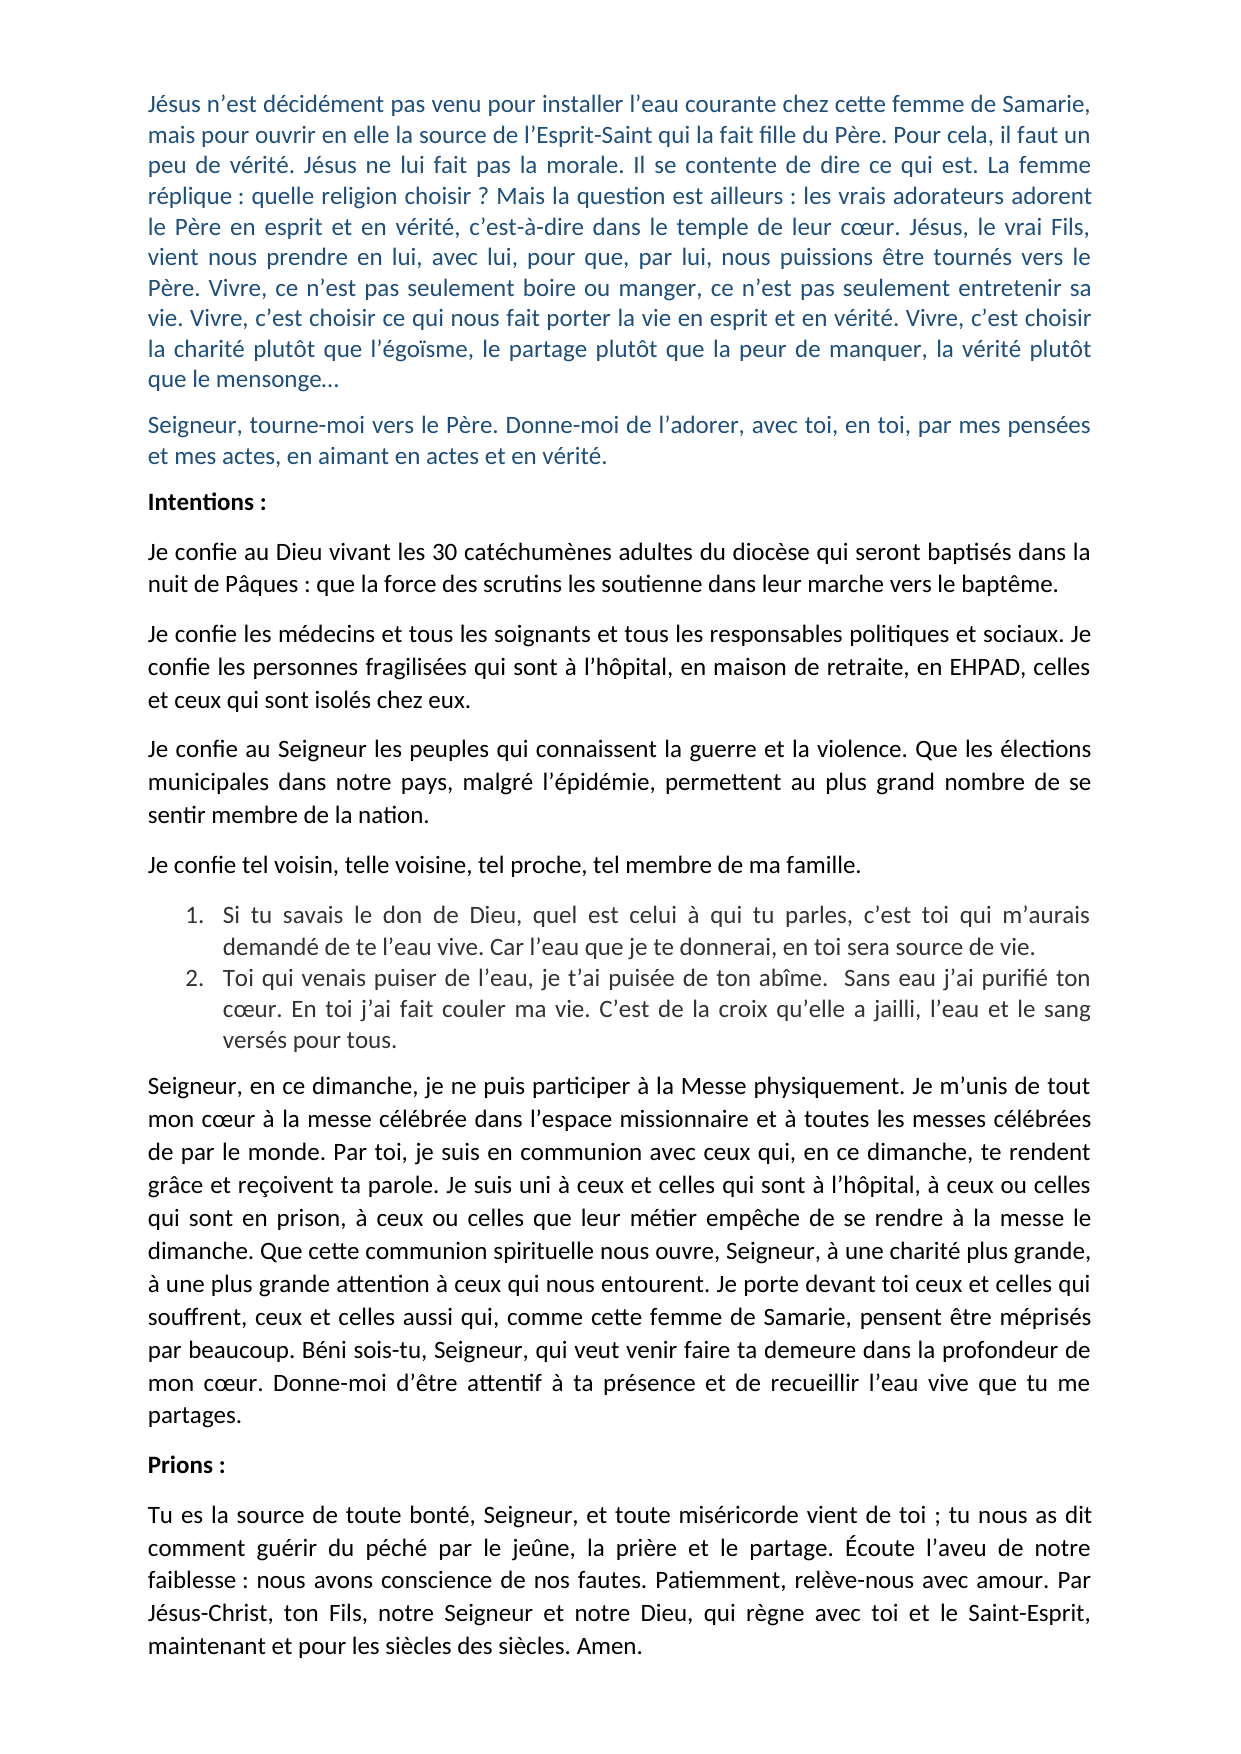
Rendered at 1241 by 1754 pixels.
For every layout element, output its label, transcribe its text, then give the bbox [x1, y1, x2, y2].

text Je confie tel voisin, telle voisine, tel proche, tel membre de ma famille. [148, 849, 1093, 879]
text Jésus n’est décidément pas venu pour installer l’eau courante chez cette femme de Samarie, mais pour ouvrir en elle la source de l’Esprit-Saint qui la fait fille du Père. Pour cela, il faut un peu de vérité. Jésus ne lui fait pas la morale. Il se contente de dire ce qui est. La femme réplique : quelle religion choisir ? Mais la question est ailleurs : les vrais adorateurs adorent le Père en esprit et en vérité, c’est-à-dire dans le temple de leur cœur. Jésus, le vrai Fils, vient nous prendre en lui, avec lui, pour que, par lui, nous puissions être tournés vers le Père. Vivre, ce n’est pas seulement boire ou manger, ce n’est pas seulement entretenir sa vie. Vivre, c’est choisir ce qui nous fait porter la vie en esprit et en vérité. Vivre, c’est choisir la charité plutôt que l’égoïsme, le partage plutôt que la peur de manquer, la vérité plutôt que le mensonge… [148, 89, 1093, 394]
text Seigneur, tourne-moi vers le Père. Donne-moi de l’adorer, avec toi, en toi, par mes pensées et mes actes, en aimant en actes et en vérité. [148, 409, 1093, 471]
list Toi qui venais puiser de l’eau, je t’ai puisée de ton abîme. Sans eau j’ai purifié ton cœur. En toi j’ai fait couler ma vie. C’est de la croix qu’elle a jailli, l’eau et le sang versés pour tous. [185, 961, 1093, 1055]
text Seigneur, en ce dimanche, je ne puis participer à la Messe physiquement. Je m’unis de tout mon cœur à la messe célébrée dans l’espace missionnaire et à toutes les messes célébrées de par le monde. Par toi, je suis en communion avec ceux qui, en ce dimanche, te rendent grâce et reçoivent ta parole. Je suis uni à ceux et celles qui sont à l’hôpital, à ceux ou celles qui sont en prison, à ceux ou celles que leur métier empêche de se rendre à la messe le dimanche. Que cette communion spirituelle nous ouvre, Seigneur, à une charité plus grande, à une plus grande attention à ceux qui nous entourent. Je porte devant toi ceux et celles qui souffrent, ceux et celles aussi qui, comme cette femme de Samarie, pensent être méprisés par beaucoup. Béni sois-tu, Seigneur, qui veut venir faire ta demeure dans la profondeur de mon cœur. Donne-moi d’être attentif à ta présence et de recueillir l’eau vive que tu me partages. [148, 1071, 1093, 1430]
text Prions : [148, 1449, 1093, 1480]
text Intentions : [148, 486, 1093, 517]
text Je confie au Dieu vivant les 30 catéchumènes adultes du diocèse qui seront baptisés dans la nuit de Pâques : que la force des scrutins les soutienne dans leur marche vers le baptême. [148, 536, 1093, 599]
text Je confie au Seigneur les peuples qui connaissent la guerre et la violence. Que les élections municipales dans notre pays, malgré l’épidémie, permettent au plus grand nombre de se sentir membre de la nation. [148, 734, 1093, 830]
text Je confie les médecins et tous les soignants et tous les responsables politiques et sociaux. Je confie les personnes fragilisées qui sont à l’hôpital, en maison de retraite, en EHPAD, celles et ceux qui sont isolés chez eux. [148, 618, 1093, 714]
text Tu es la source de toute bonté, Seigneur, et toute miséricorde vient de toi ; tu nous as dit comment guérir du péché par le jeûne, la prière et le partage. Écoute l’aveu de notre faiblesse : nous avons conscience de nos fautes. Patiemment, relève-nous avec amour. Par Jésus-Christ, ton Fils, notre Seigneur et notre Dieu, qui règne avec toi et le Saint-Esprit, maintenant et pour les siècles des siècles. Amen. [148, 1499, 1093, 1661]
list Si tu savais le don de Dieu, quel est celui à qui tu parles, c’est toi qui m’aurais demandé de te l’eau vive. Car l’eau que je te donnerai, en toi sera source de vie. [185, 899, 1093, 961]
